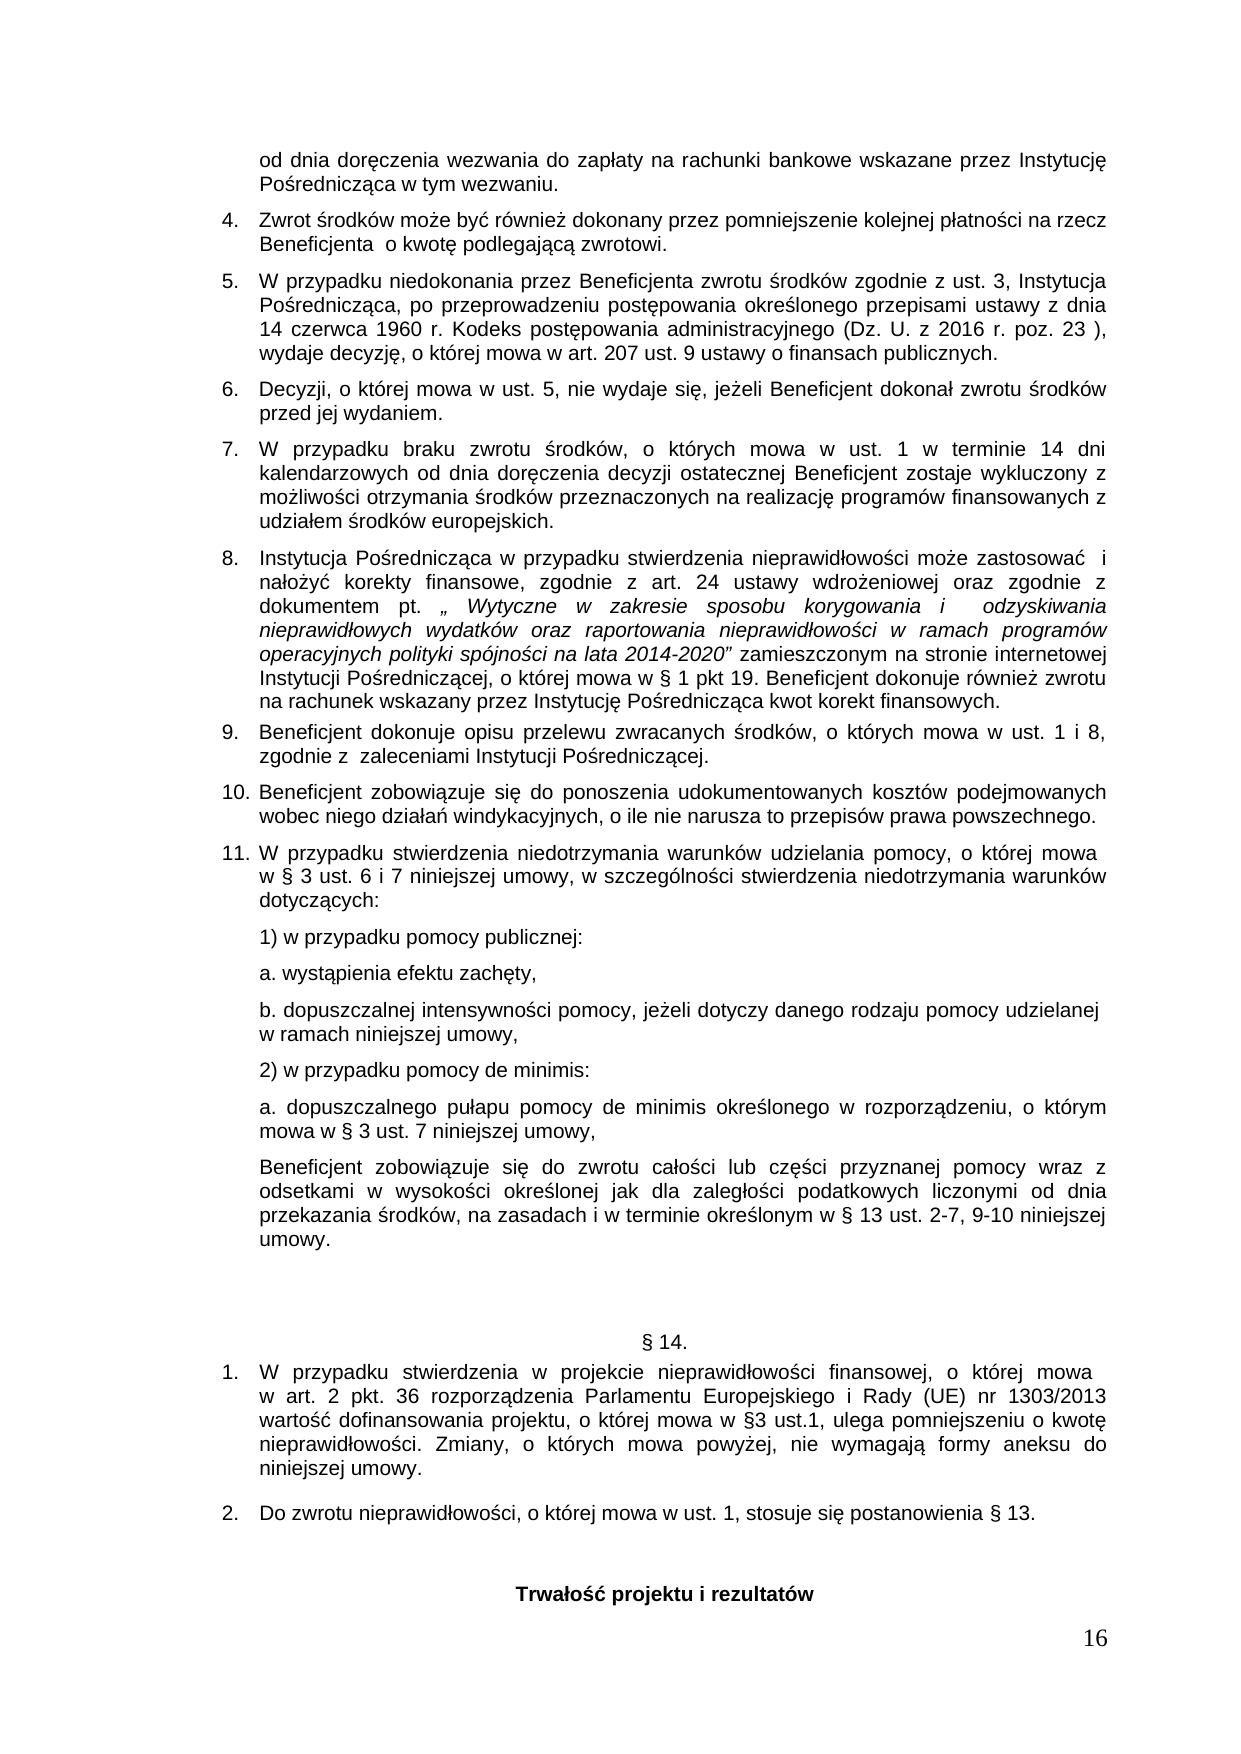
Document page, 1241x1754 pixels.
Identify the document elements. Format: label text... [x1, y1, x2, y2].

list W przypadku stwierdzenia w projekcie nieprawidłowości finansowej, o której mowa w art. 2 pkt. 36 rozporządzenia Parlamentu Europejskiego i Rady (UE) nr 1303/2013 wartość dofinansowania projektu, o której mowa w §3 ust.1, ulega pomniejszeniu o kwotę nieprawidłowości. Zmiany, o których mowa powyżej, nie wymagają formy aneksu do niniejszej umowy. [222, 1360, 1107, 1480]
text b. dopuszczalnej intensywności pomocy, jeżeli dotyczy danego rodzaju pomocy udzielanej w ramach niniejszej umowy, [259, 998, 1107, 1046]
text Trwałość projektu i rezultatów [222, 1582, 1107, 1606]
text § 14. [222, 1330, 1107, 1354]
list Do zwrotu nieprawidłowości, o której mowa w ust. 1, stosuje się postanowienia § 13. [222, 1501, 1107, 1525]
text 1) w przypadku pomocy publicznej: [259, 925, 1107, 949]
list W przypadku stwierdzenia niedotrzymania warunków udzielania pomocy, o której mowa w § 3 ust. 6 i 7 niniejszej umowy, w szczególności stwierdzenia niedotrzymania warunków dotyczących: [222, 840, 1107, 912]
list Beneficjent dokonuje opisu przelewu zwracanych środków, o których mowa w ust. 1 i 8, zgodnie z zaleceniami Instytucji Pośredniczącej. [222, 719, 1107, 767]
list Instytucja Pośrednicząca w przypadku stwierdzenia nieprawidłowości może zastosować i nałożyć korekty finansowe, zgodnie z art. 24 ustawy wdrożeniowej oraz zgodnie z dokumentem pt. „ Wytyczne w zakresie sposobu korygowania i odzyskiwania nieprawidłowych wydatków oraz raportowania nieprawidłowości w ramach programów operacyjnych polityki spójności na lata 2014-2020” zamieszczonym na stronie internetowej Instytucji Pośredniczącej, o której mowa w § 1 pkt 19. Beneficjent dokonuje również zwrotu na rachunek wskazany przez Instytucję Pośrednicząca kwot korekt finansowych. [222, 546, 1107, 713]
list W przypadku braku zwrotu środków, o których mowa w ust. 1 w terminie 14 dni kalendarzowych od dnia doręczenia decyzji ostatecznej Beneficjent zostaje wykluczony z możliwości otrzymania środków przeznaczonych na realizację programów finansowanych z udziałem środków europejskich. [222, 437, 1107, 533]
text 2) w przypadku pomocy de minimis: [259, 1058, 1107, 1082]
text a. dopuszczalnego pułapu pomocy de minimis określonego w rozporządzeniu, o którym mowa w § 3 ust. 7 niniejszej umowy, [259, 1094, 1107, 1142]
text Beneficjent zobowiązuje się do zwrotu całości lub części przyznanej pomocy wraz z odsetkami w wysokości określonej jak dla zaległości podatkowych liczonymi od dnia przekazania środków, na zasadach i w terminie określonym w § 13 ust. 2-7, 9-10 niniejszej umowy. [259, 1155, 1107, 1251]
list Zwrot środków może być również dokonany przez pomniejszenie kolejnej płatności na rzecz Beneficjenta o kwotę podlegającą zwrotowi. [222, 208, 1107, 256]
text a. wystąpienia efektu zachęty, [259, 961, 1107, 985]
list Decyzji, o której mowa w ust. 5, nie wydaje się, jeżeli Beneficjent dokonał zwrotu środków przed jej wydaniem. [222, 377, 1107, 425]
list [222, 148, 1107, 196]
list Beneficjent zobowiązuje się do ponoszenia udokumentowanych kosztów podejmowanych wobec niego działań windykacyjnych, o ile nie narusza to przepisów prawa powszechnego. [222, 780, 1107, 828]
list W przypadku niedokonania przez Beneficjenta zwrotu środków zgodnie z ust. 3, Instytucja Pośrednicząca, po przeprowadzeniu postępowania określonego przepisami ustawy z dnia 14 czerwca 1960 r. Kodeks postępowania administracyjnego (Dz. U. z 2016 r. poz. 23 ), wydaje decyzję, o której mowa w art. 207 ust. 9 ustawy o finansach publicznych. [222, 268, 1107, 364]
